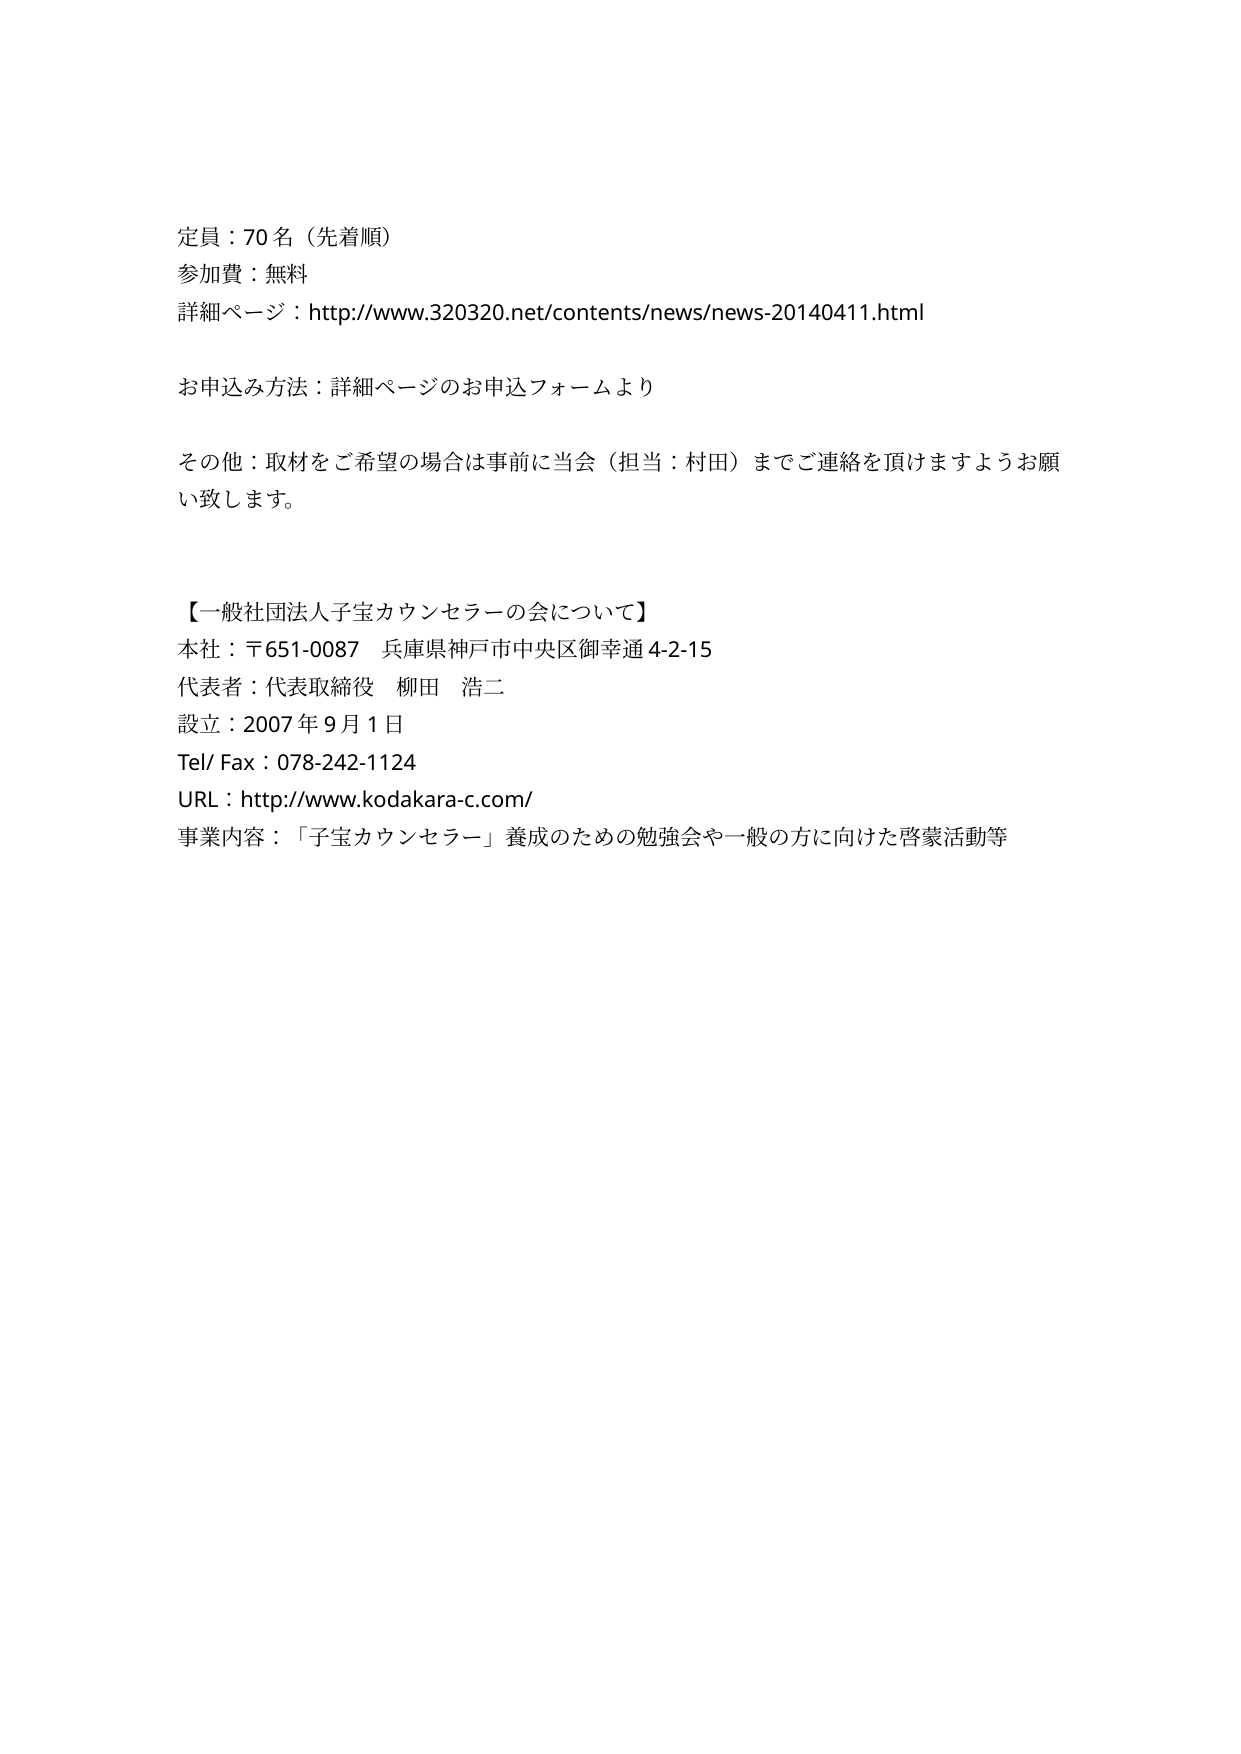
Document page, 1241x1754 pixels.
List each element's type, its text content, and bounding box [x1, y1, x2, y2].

text 定員：70名（先着順） [177, 217, 1063, 254]
text 本社：〒651-0087 兵庫県神戸市中央区御幸通4-2-15 [177, 629, 1063, 667]
text 代表者：代表取締役 柳田 浩二 [177, 667, 1063, 704]
text 設立：2007年9月1日 [177, 704, 1063, 742]
text Tel/ Fax：078-242-1124 [177, 742, 1063, 779]
text 【一般社団法人子宝カウンセラーの会について】 [177, 592, 1063, 629]
text 参加費：無料 [177, 254, 1063, 292]
text その他：取材をご希望の場合は事前に当会（担当：村田）までご連絡を頂けますようお願い致します。 [177, 442, 1063, 517]
text 事業内容：「子宝カウンセラー」養成のための勉強会や一般の方に向けた啓蒙活動等 [177, 817, 1063, 854]
text URL：http://www.kodakara-c.com/ [177, 779, 1063, 817]
text お申込み方法：詳細ページのお申込フォームより [177, 367, 1063, 404]
text 詳細ページ：http://www.320320.net/contents/news/news-20140411.html [177, 292, 1063, 329]
